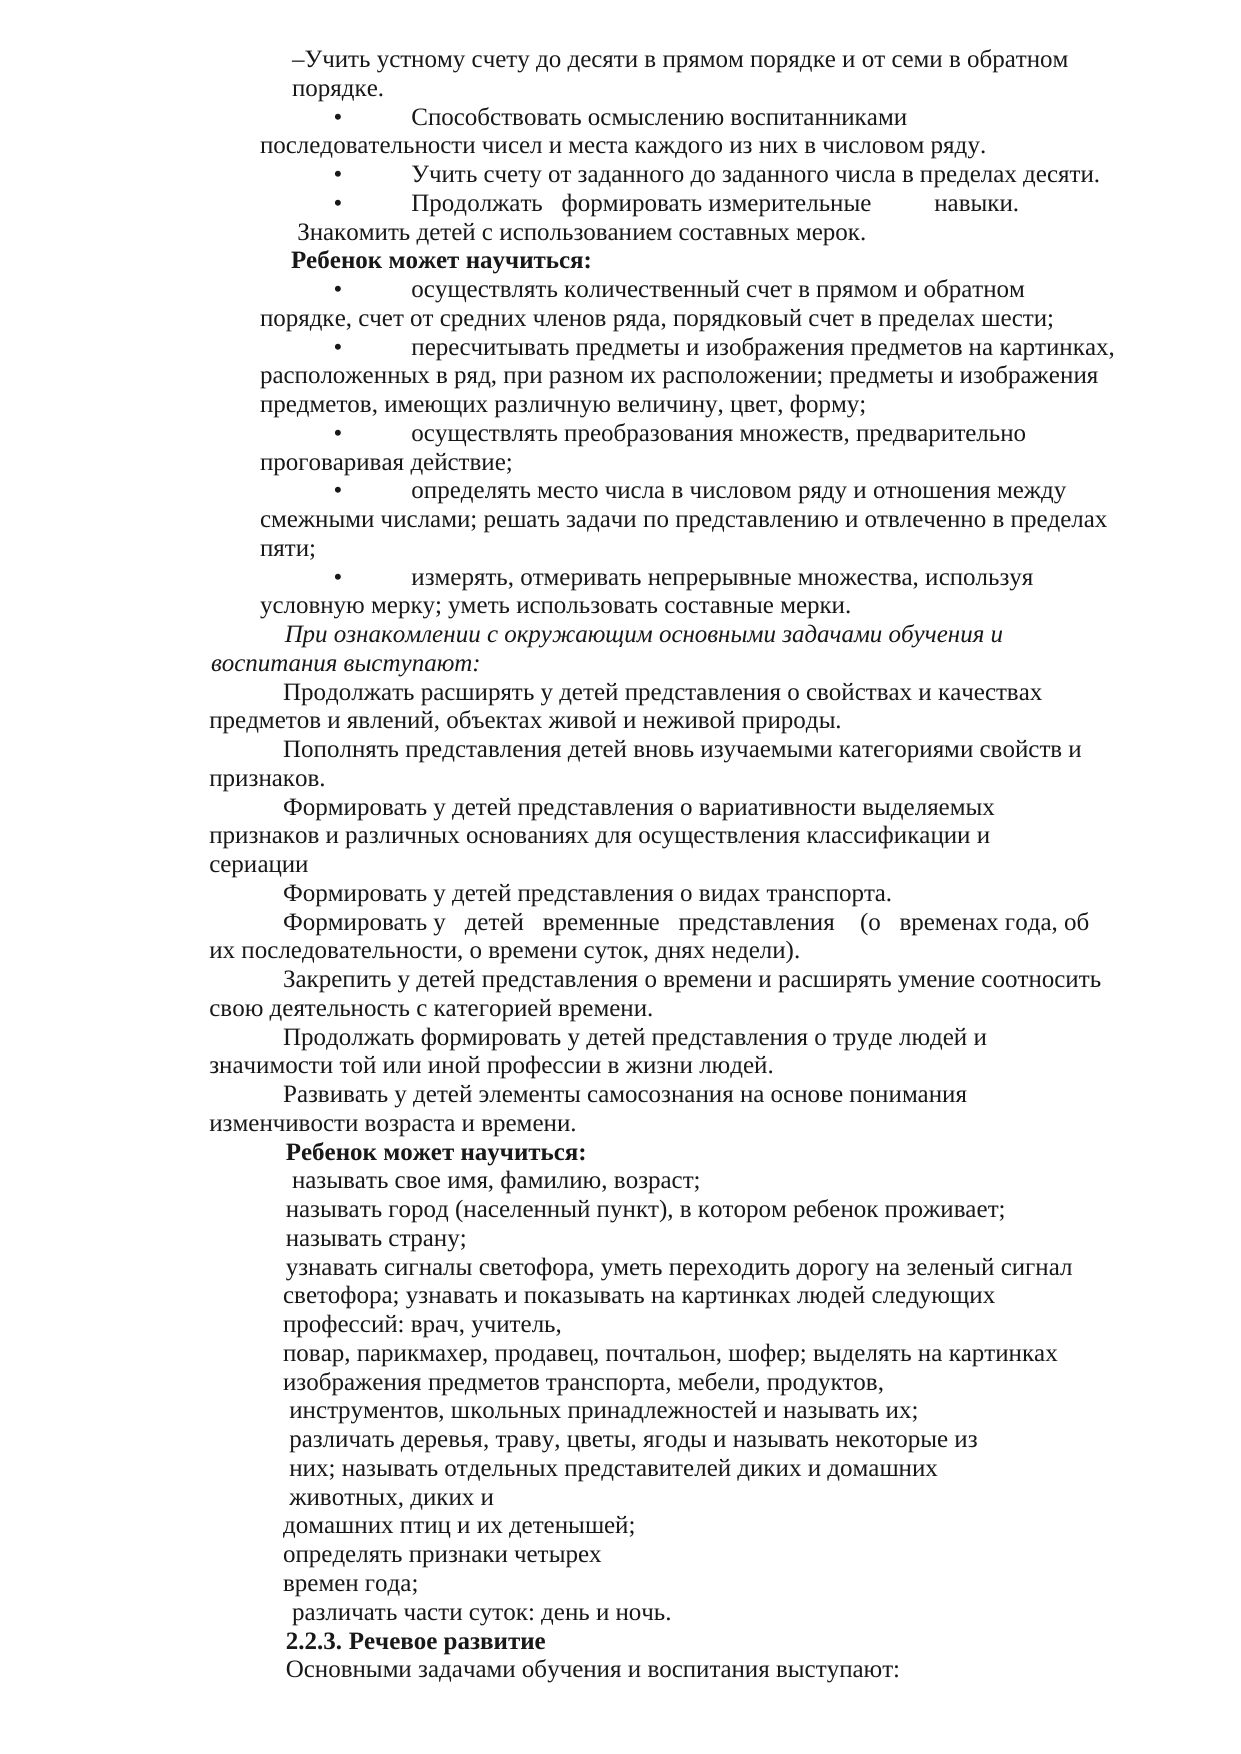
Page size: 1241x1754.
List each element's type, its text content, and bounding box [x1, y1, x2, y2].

text • Учить счету от заданного до заданного числа в пределах десяти. [260, 159, 1116, 188]
text • осуществлять количественный счет в прямом и обратном порядке, счет от средних членов ряда, порядковый счет в пределах шести; [260, 274, 1116, 332]
text инструментов, школьных принадлежностей и называть их; различать деревья, траву, цветы, ягоды и называть некоторые из них; называть отдельных представителей диких и домашних животных, диких и [289, 1396, 1029, 1511]
text Основными задачами обучения и воспитания выступают: [286, 1654, 1116, 1683]
text Закрепить у детей представления о времени и расширять умение соотносить свою деятельность с категорией времени. [209, 964, 1116, 1022]
text различать части суток: день и ночь. [292, 1597, 1116, 1626]
text 2.2.3. Речевое развитие [286, 1626, 1117, 1654]
text • определять место числа в числовом ряду и отношения между смежными числами; решать задачи по представлению и отвлеченно в пределах пяти; [260, 476, 1116, 562]
text Формировать у детей представления о вариативности выделяемых признаков и различных основаниях для осуществления классификации и сериации [209, 792, 1062, 878]
text домашних птиц и их детенышей; определять признаки четырех времен года; [283, 1511, 675, 1597]
text • Способствовать осмыслению воспитанниками последовательности чисел и места каждого из них в числовом ряду. [260, 102, 1116, 159]
text узнавать сигналы светофора, уметь переходить дорогу на зеленый сигнал [286, 1252, 1116, 1281]
text называть свое имя, фамилию, возраст; [292, 1166, 1116, 1194]
text Формировать у детей временные представления (о временах года, об их последовательности, о времени суток, днях недели). [209, 907, 1116, 964]
text При ознакомлении с окружающим основными задачами обучения и воспитания выступают: [211, 619, 1118, 677]
text • осуществлять преобразования множеств, предварительно проговаривая действие; [260, 418, 1116, 476]
text повар, парикмахер, продавец, почтальон, шофер; выделять на картинках изображения предметов транспорта, мебели, продуктов, [283, 1338, 1067, 1396]
text Знакомить детей с использованием составных мерок. [291, 217, 1054, 246]
text Ребенок может научиться: [286, 1137, 1117, 1166]
text • измерять, отмеривать непрерывные множества, используя условную мерку; уметь использовать составные мерки. [260, 562, 1116, 619]
text –Учить устному счету до десяти в прямом порядке и от семи в обратном порядке. [292, 44, 1116, 102]
text светофора; узнавать и показывать на картинках людей следующих профессий: врач, учитель, [283, 1281, 1089, 1338]
text Развивать у детей элементы самосознания на основе понимания изменчивости возраста и времени. [209, 1079, 1116, 1137]
text Ребенок может научиться: [291, 246, 1054, 274]
text Продолжать расширять у детей представления о свойствах и качествах предметов и явлений, объектах живой и неживой природы. [209, 677, 1116, 734]
text называть город (населенный пункт), в котором ребенок проживает; называть страну; [286, 1194, 1037, 1252]
text • Продолжать формировать измерительные навыки. [260, 188, 1116, 217]
text Пополнять представления детей вновь изучаемыми категориями свойств и признаков. [209, 734, 1116, 792]
text Продолжать формировать у детей представления о труде людей и значимости той или иной профессии в жизни людей. [209, 1022, 1116, 1079]
text • пересчитывать предметы и изображения предметов на картинках, расположенных в ряд, при разном их расположении; предметы и изображения предметов, имеющих различную величину, цвет, форму; [260, 332, 1116, 418]
text Формировать у детей представления о видах транспорта. [209, 878, 1062, 907]
